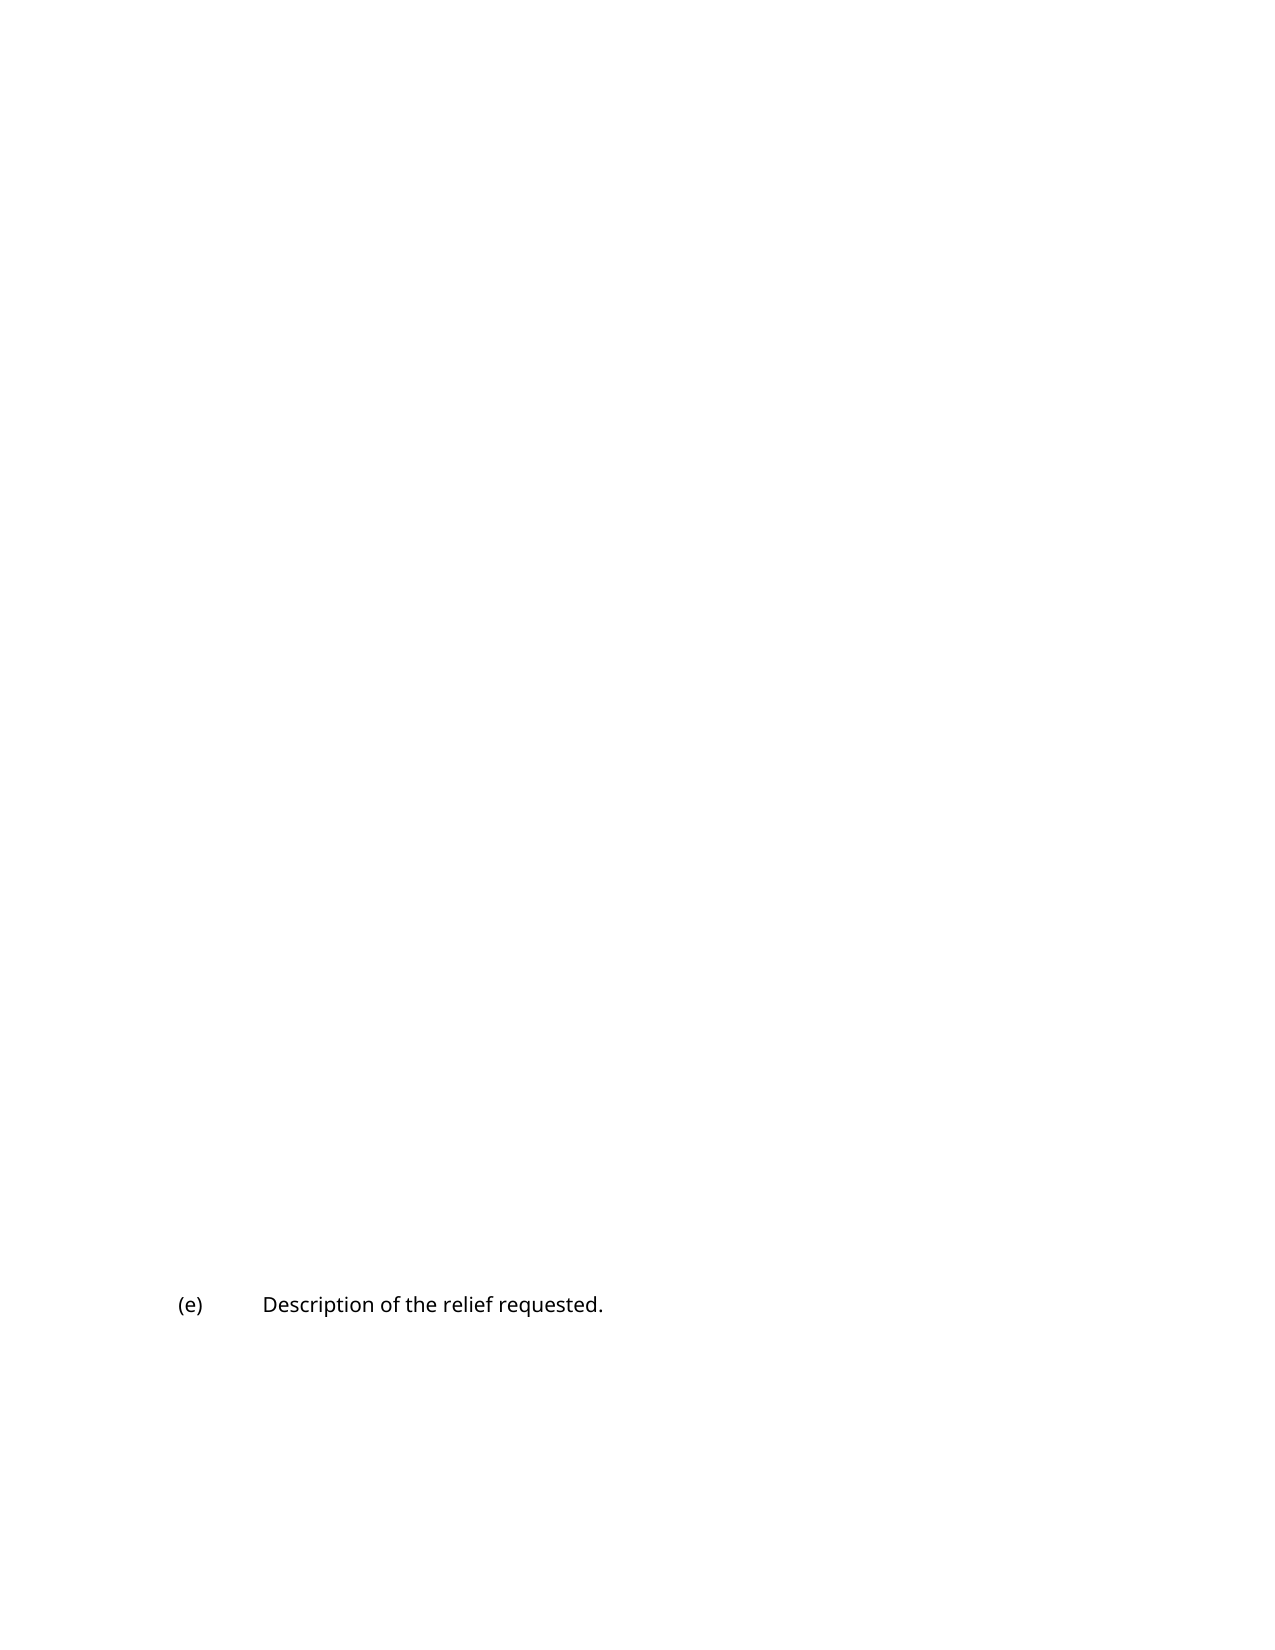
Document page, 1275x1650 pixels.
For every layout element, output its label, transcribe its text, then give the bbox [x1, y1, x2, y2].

text (e) Description of the relief requested. [178, 1290, 1125, 1318]
